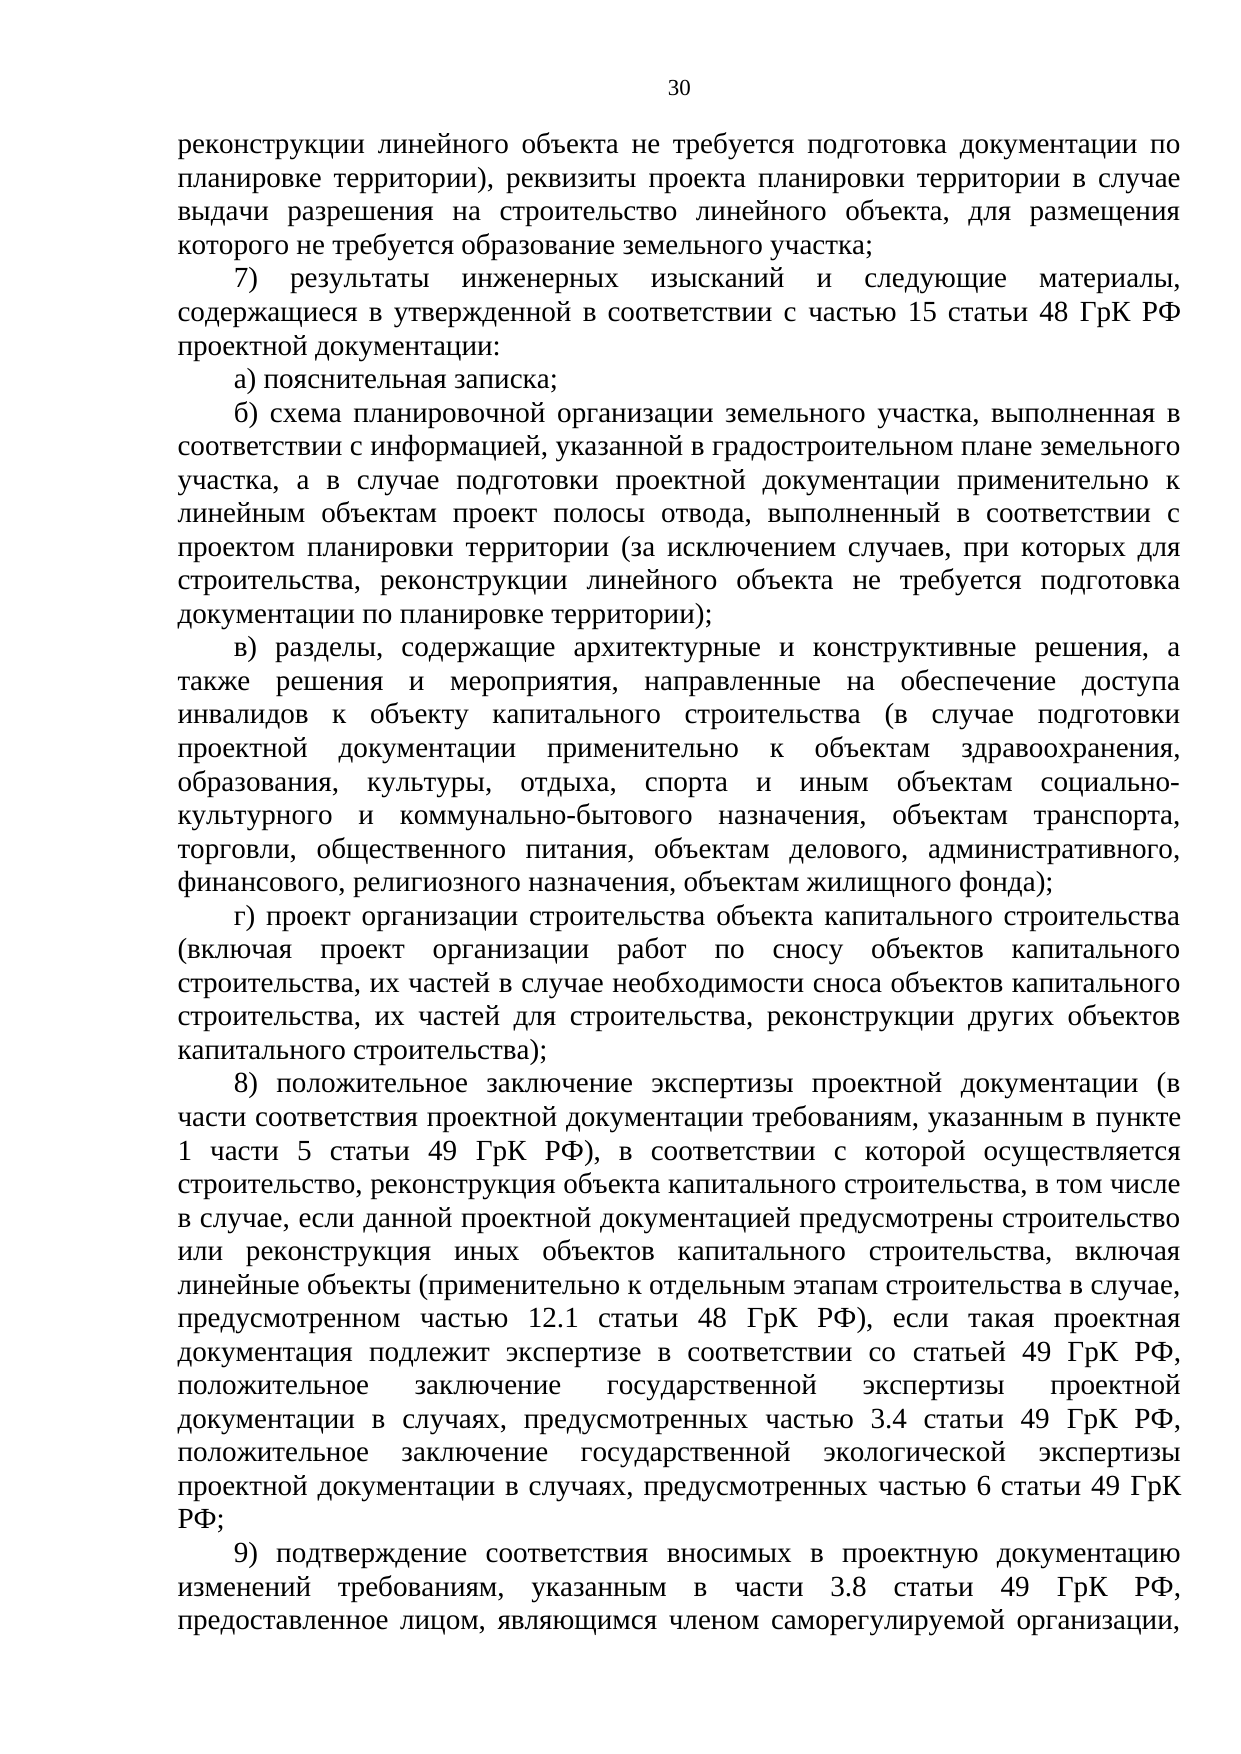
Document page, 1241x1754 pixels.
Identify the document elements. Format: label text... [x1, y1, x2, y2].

text б) схема планировочной организации земельного участка, выполненная в соответствии с информацией, указанной в градостроительном плане земельного участка, а в случае подготовки проектной документации применительно к линейным объектам проект полосы отвода, выполненный в соответствии с проектом планировки территории (за исключением случаев, при которых для строительства, реконструкции линейного объекта не требуется подготовка документации по планировке территории); [177, 395, 1181, 629]
text а) пояснительная записка; [177, 361, 1181, 395]
text в) разделы, содержащие архитектурные и конструктивные решения, а также решения и мероприятия, направленные на обеспечение доступа инвалидов к объекту капитального строительства (в случае подготовки проектной документации применительно к объектам здравоохранения, образования, культуры, отдыха, спорта и иным объектам социально-культурного и коммунально-бытового назначения, объектам транспорта, торговли, общественного питания, объектам делового, административного, финансового, религиозного назначения, объектам жилищного фонда); [177, 629, 1181, 898]
text 7) результаты инженерных изысканий и следующие материалы, содержащиеся в утвержденной в соответствии с частью 15 статьи 48 ГрК РФ проектной документации: [177, 261, 1181, 361]
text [177, 126, 1181, 261]
text г) проект организации строительства объекта капитального строительства (включая проект организации работ по сносу объектов капитального строительства, их частей в случае необходимости сноса объектов капитального строительства, их частей для строительства, реконструкции других объектов капитального строительства); [177, 898, 1181, 1066]
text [177, 1535, 1181, 1636]
text 8) положительное заключение экспертизы проектной документации (в части соответствия проектной документации требованиям, указанным в пункте 1 части 5 статьи 49 ГрК РФ), в соответствии с которой осуществляется строительство, реконструкция объекта капитального строительства, в том числе в случае, если данной проектной документацией предусмотрены строительство или реконструкция иных объектов капитального строительства, включая линейные объекты (применительно к отдельным этапам строительства в случае, предусмотренном частью 12.1 статьи 48 ГрК РФ), если такая проектная документация подлежит экспертизе в соответствии со статьей 49 ГрК РФ, положительное заключение государственной экспертизы проектной документации в случаях, предусмотренных частью 3.4 статьи 49 ГрК РФ, положительное заключение государственной экологической экспертизы проектной документации в случаях, предусмотренных частью 6 статьи 49 ГрК РФ; [177, 1066, 1181, 1535]
